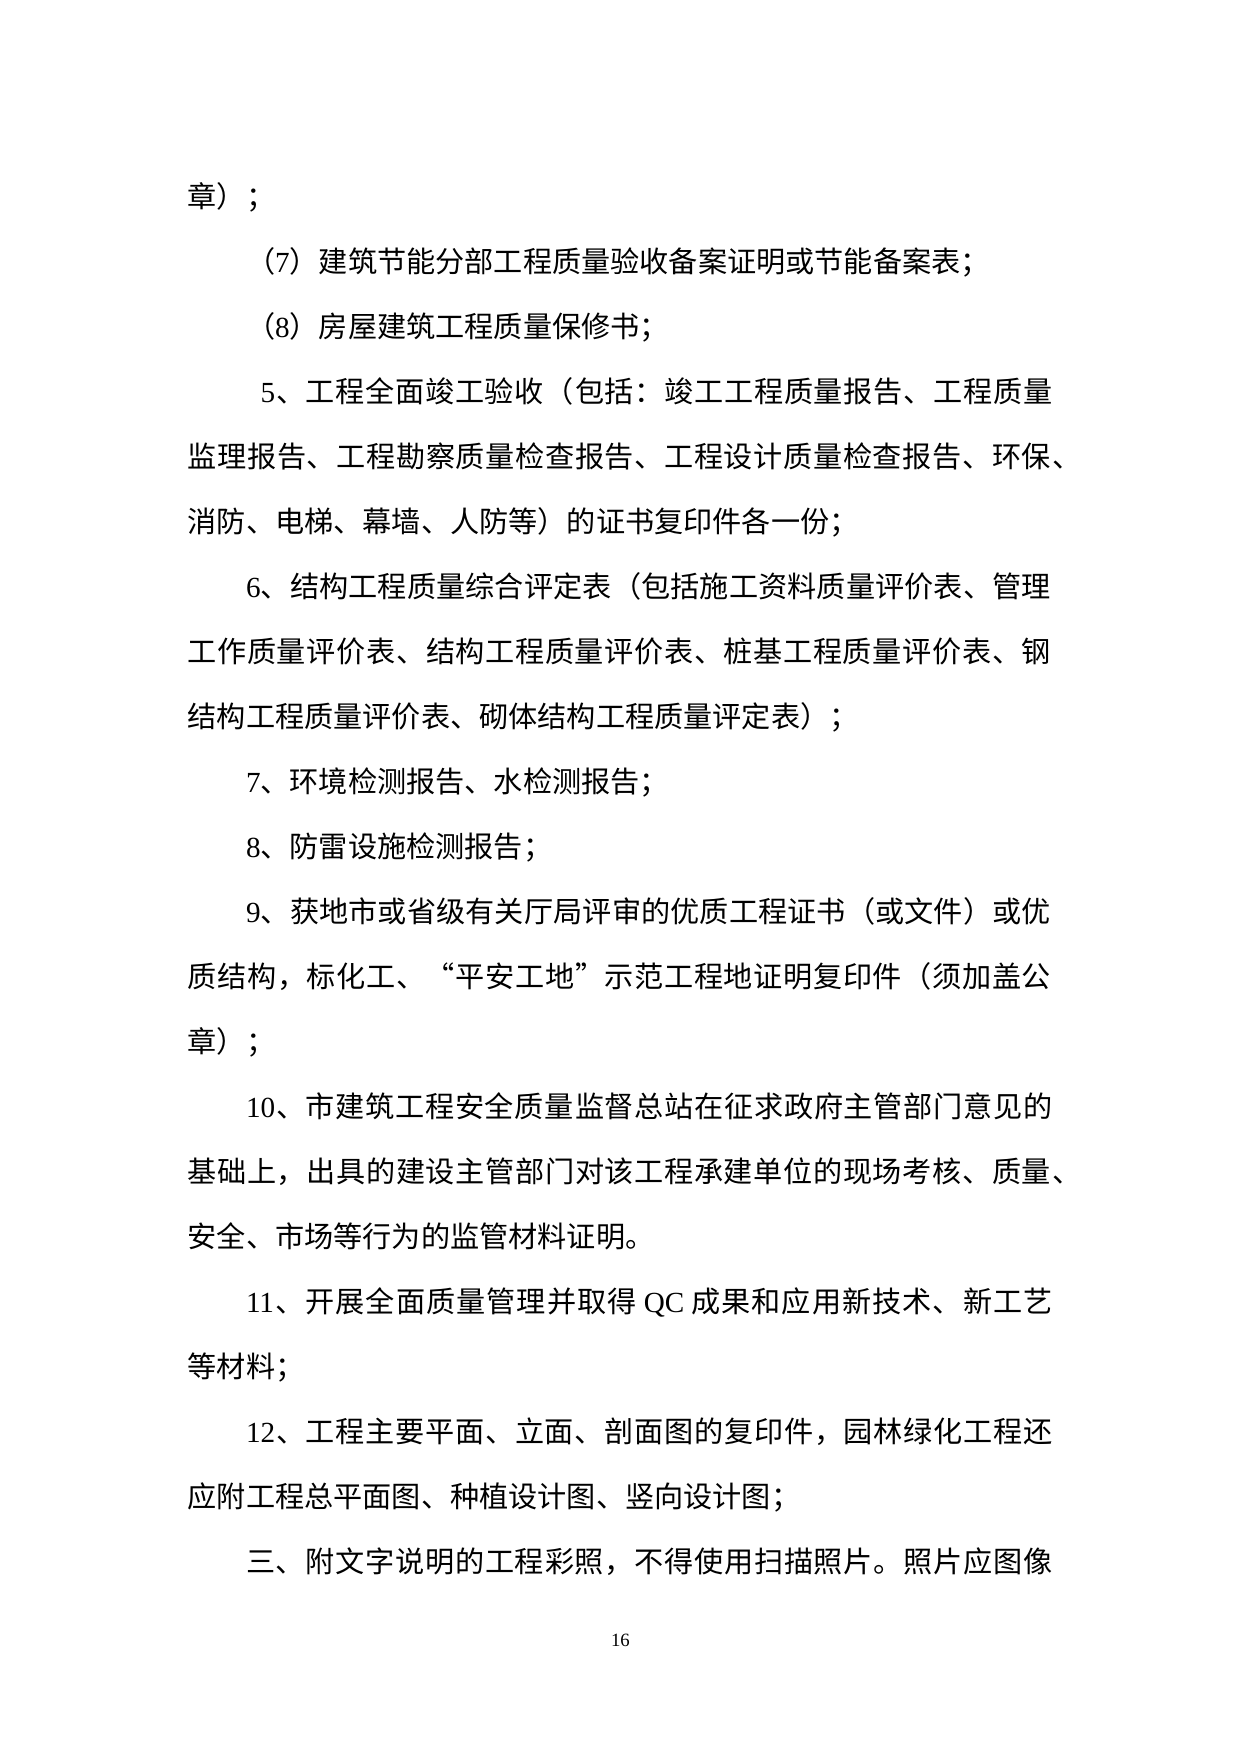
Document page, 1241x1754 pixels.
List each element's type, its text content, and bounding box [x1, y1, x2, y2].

text 12、工程主要平面、立面、剖面图的复印件，园林绿化工程还应附工程总平面图、种植设计图、竖向设计图； [187, 1397, 1053, 1527]
text 8、防雷设施检测报告； [187, 812, 1053, 877]
text 9、获地市或省级有关厅局评审的优质工程证书（或文件）或优质结构，标化工、“平安工地”示范工程地证明复印件（须加盖公章）； [187, 877, 1053, 1072]
text 10、市建筑工程安全质量监督总站在征求政府主管部门意见的基础上，出具的建设主管部门对该工程承建单位的现场考核、质量、安全、市场等行为的监管材料证明。 [187, 1072, 1053, 1267]
text （7）建筑节能分部工程质量验收备案证明或节能备案表； [187, 227, 1053, 292]
text （8）房屋建筑工程质量保修书； [246, 292, 1053, 357]
text 7、环境检测报告、水检测报告； [187, 747, 1053, 812]
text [187, 1527, 1053, 1592]
text 6、结构工程质量综合评定表（包括施工资料质量评价表、管理工作质量评价表、结构工程质量评价表、桩基工程质量评价表、钢结构工程质量评价表、砌体结构工程质量评定表）； [187, 552, 1053, 747]
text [187, 162, 1053, 227]
text 5、工程全面竣工验收（包括：竣工工程质量报告、工程质量监理报告、工程勘察质量检查报告、工程设计质量检查报告、环保、消防、电梯、幕墙、人防等）的证书复印件各一份； [187, 357, 1053, 552]
text 11、开展全面质量管理并取得QC成果和应用新技术、新工艺等材料； [187, 1267, 1053, 1397]
